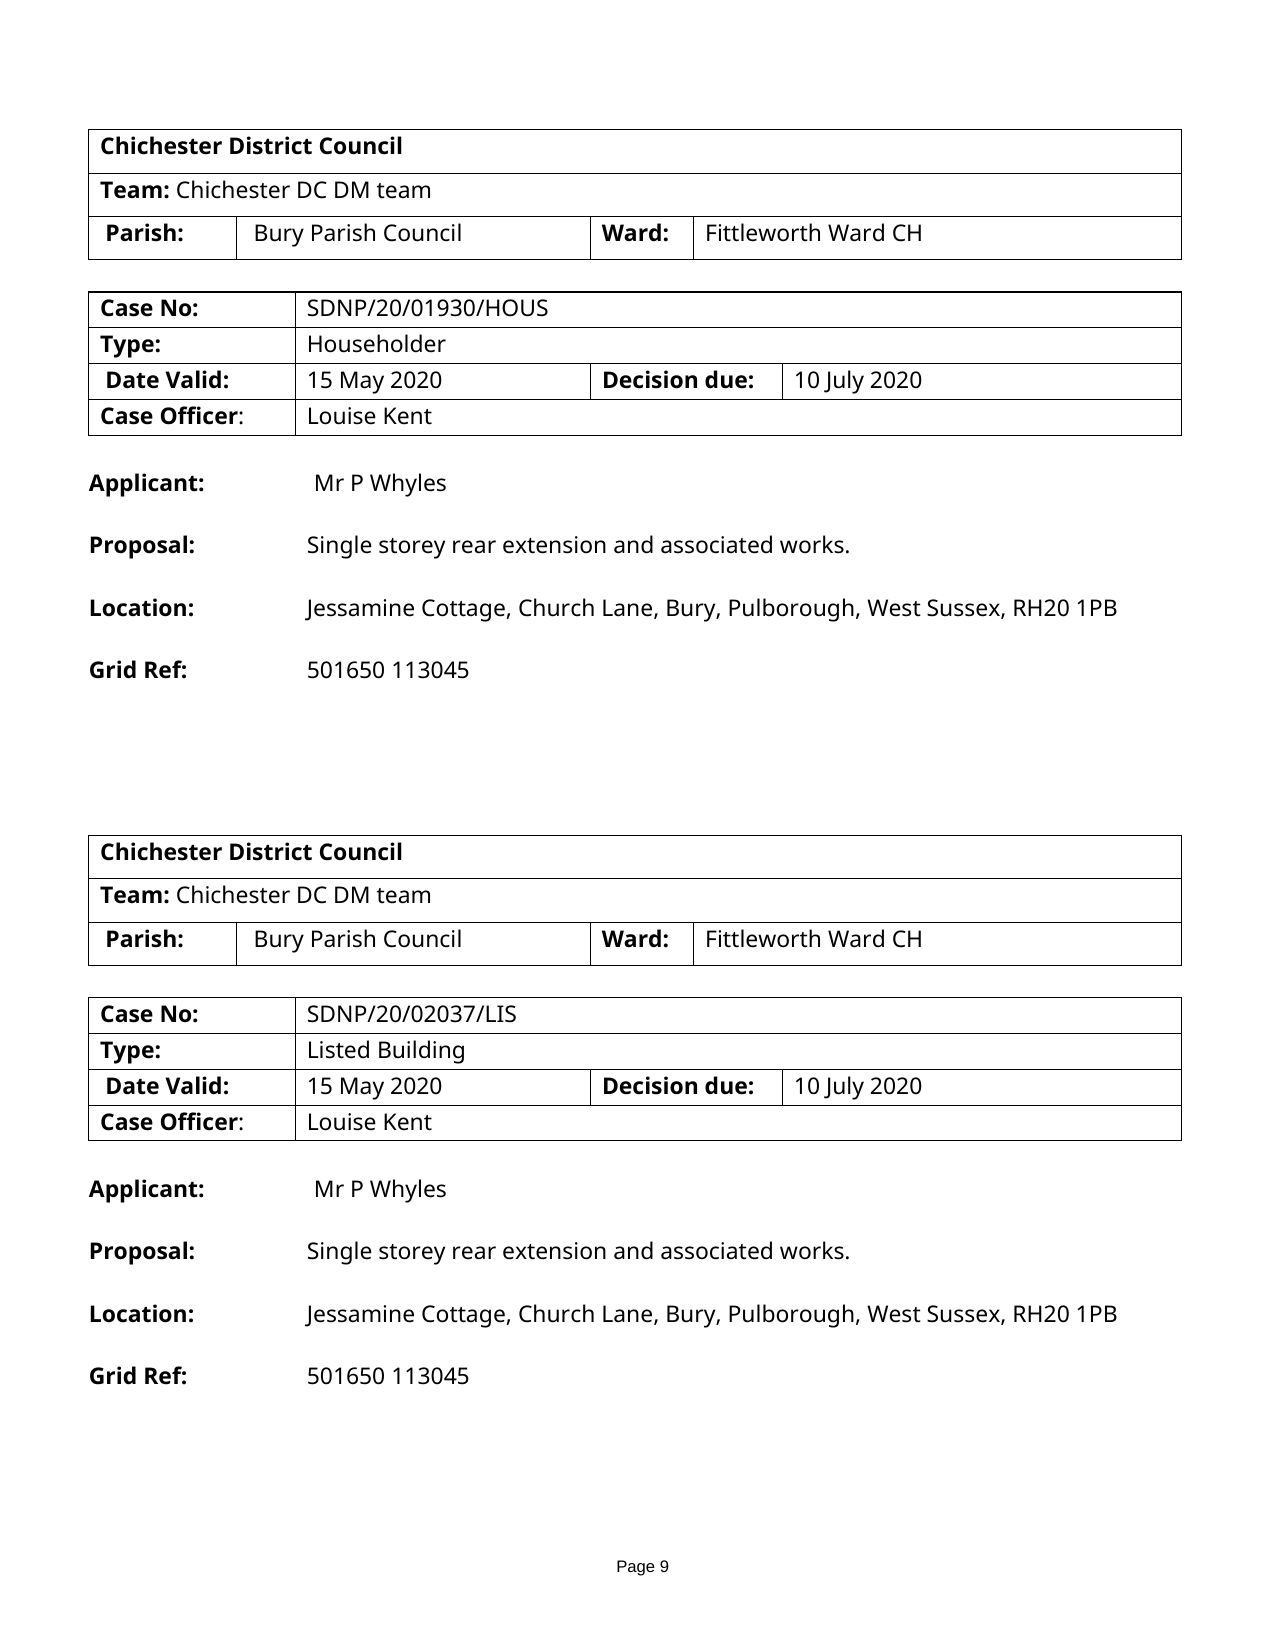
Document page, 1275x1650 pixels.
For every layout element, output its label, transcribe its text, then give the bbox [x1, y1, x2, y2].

table_cell Louise Kent [296, 400, 1181, 435]
table_cell Case Officer: [89, 400, 295, 435]
table_cell Householder [296, 328, 1181, 363]
table_cell Case Officer: [89, 1106, 295, 1140]
table_cell 15 May 2020 [296, 1070, 590, 1104]
table_cell Bury Parish Council [237, 217, 590, 259]
table_cell Parish: [89, 217, 236, 259]
table_cell Type: [89, 328, 295, 363]
table_cell 10 July 2020 [783, 364, 1181, 399]
table_cell 10 July 2020 [783, 1070, 1181, 1104]
table_header Case No: [89, 998, 295, 1033]
table_cell Team: Chichester DC DM team [89, 879, 1181, 922]
table_cell Fittleworth Ward CH [694, 217, 1181, 259]
table_cell Date Valid: [89, 364, 295, 399]
text Proposal: Single storey rear extension and associated works. [89, 1235, 1196, 1266]
table_cell Listed Building [296, 1034, 1181, 1069]
table_header Case No: [89, 293, 295, 327]
table_cell Ward: [591, 923, 693, 965]
table_header Chichester District Council [89, 836, 1181, 878]
table_cell Ward: [591, 217, 693, 259]
table_cell Date Valid: [89, 1070, 295, 1104]
table_cell Decision due: [591, 1070, 782, 1104]
table_cell Team: Chichester DC DM team [89, 174, 1181, 216]
table_cell 15 May 2020 [296, 364, 590, 399]
text Location: Jessamine Cottage, Church Lane, Bury, Pulborough, West Sussex, RH20 1PB [89, 1298, 1196, 1329]
text Grid Ref: 501650 113045 [89, 654, 1196, 686]
table_header SDNP/20/01930/HOUS [296, 293, 1181, 327]
table_cell Type: [89, 1034, 295, 1069]
table_header SDNP/20/02037/LIS [296, 998, 1181, 1033]
text Location: Jessamine Cottage, Church Lane, Bury, Pulborough, West Sussex, RH20 1PB [89, 592, 1196, 623]
text Grid Ref: 501650 113045 [89, 1360, 1196, 1391]
table_cell Fittleworth Ward CH [694, 923, 1181, 965]
table_cell Parish: [89, 923, 236, 965]
table_header Chichester District Council [89, 130, 1181, 173]
text Proposal: Single storey rear extension and associated works. [89, 529, 1196, 561]
text Applicant: Mr P Whyles [89, 467, 1196, 498]
table_cell Decision due: [591, 364, 782, 399]
table_cell Bury Parish Council [237, 923, 590, 965]
table_cell Louise Kent [296, 1106, 1181, 1140]
text Applicant: Mr P Whyles [89, 1173, 1196, 1204]
